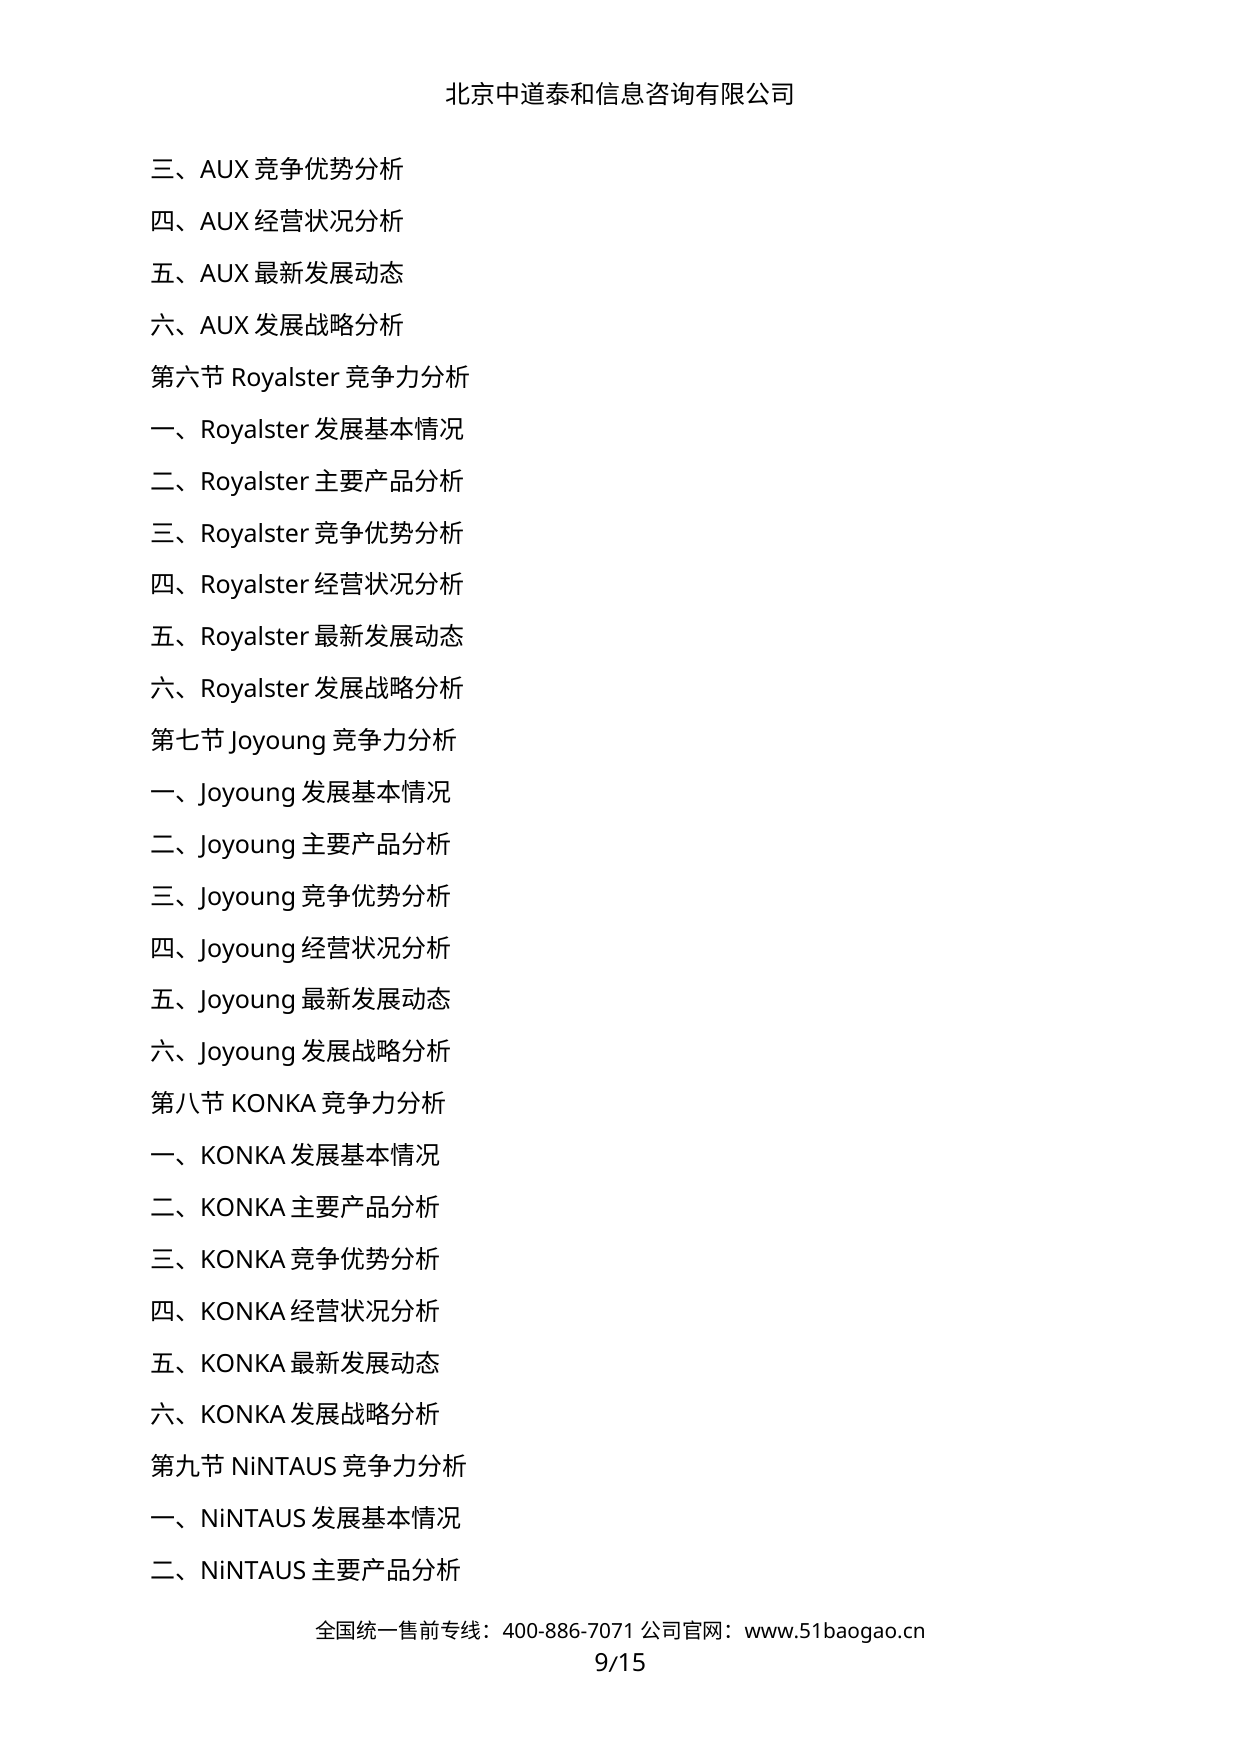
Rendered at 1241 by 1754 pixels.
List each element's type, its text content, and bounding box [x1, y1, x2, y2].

text 六、AUX发展战略分析 [150, 306, 1090, 342]
text 三、Royalster竞争优势分析 [150, 513, 1090, 549]
text 六、Royalster发展战略分析 [150, 669, 1090, 705]
text 四、Royalster经营状况分析 [150, 565, 1090, 601]
text 五、AUX最新发展动态 [150, 254, 1090, 290]
text 四、KONKA经营状况分析 [150, 1291, 1090, 1327]
text 四、AUX经营状况分析 [150, 202, 1090, 238]
text 六、Joyoung发展战略分析 [150, 1032, 1090, 1068]
text 二、Joyoung主要产品分析 [150, 824, 1090, 861]
text 五、Royalster最新发展动态 [150, 617, 1090, 653]
text 一、NiNTAUS发展基本情况 [150, 1499, 1090, 1535]
text 一、KONKA发展基本情况 [150, 1136, 1090, 1172]
text 四、Joyoung经营状况分析 [150, 928, 1090, 964]
text 二、KONKA主要产品分析 [150, 1187, 1090, 1224]
text 第七节 Joyoung竞争力分析 [150, 721, 1090, 757]
text 一、Joyoung发展基本情况 [150, 772, 1090, 809]
text 五、KONKA最新发展动态 [150, 1343, 1090, 1379]
text 三、Joyoung竞争优势分析 [150, 876, 1090, 912]
text 第九节 NiNTAUS竞争力分析 [150, 1447, 1090, 1483]
text 二、NiNTAUS主要产品分析 [150, 1551, 1090, 1587]
text 二、Royalster主要产品分析 [150, 461, 1090, 497]
text 三、KONKA竞争优势分析 [150, 1239, 1090, 1276]
text 第八节 KONKA竞争力分析 [150, 1084, 1090, 1120]
text 一、Royalster发展基本情况 [150, 409, 1090, 446]
text 第六节 Royalster竞争力分析 [150, 357, 1090, 394]
text 六、KONKA发展战略分析 [150, 1395, 1090, 1431]
text 三、AUX竞争优势分析 [150, 150, 1090, 186]
text 五、Joyoung最新发展动态 [150, 980, 1090, 1016]
